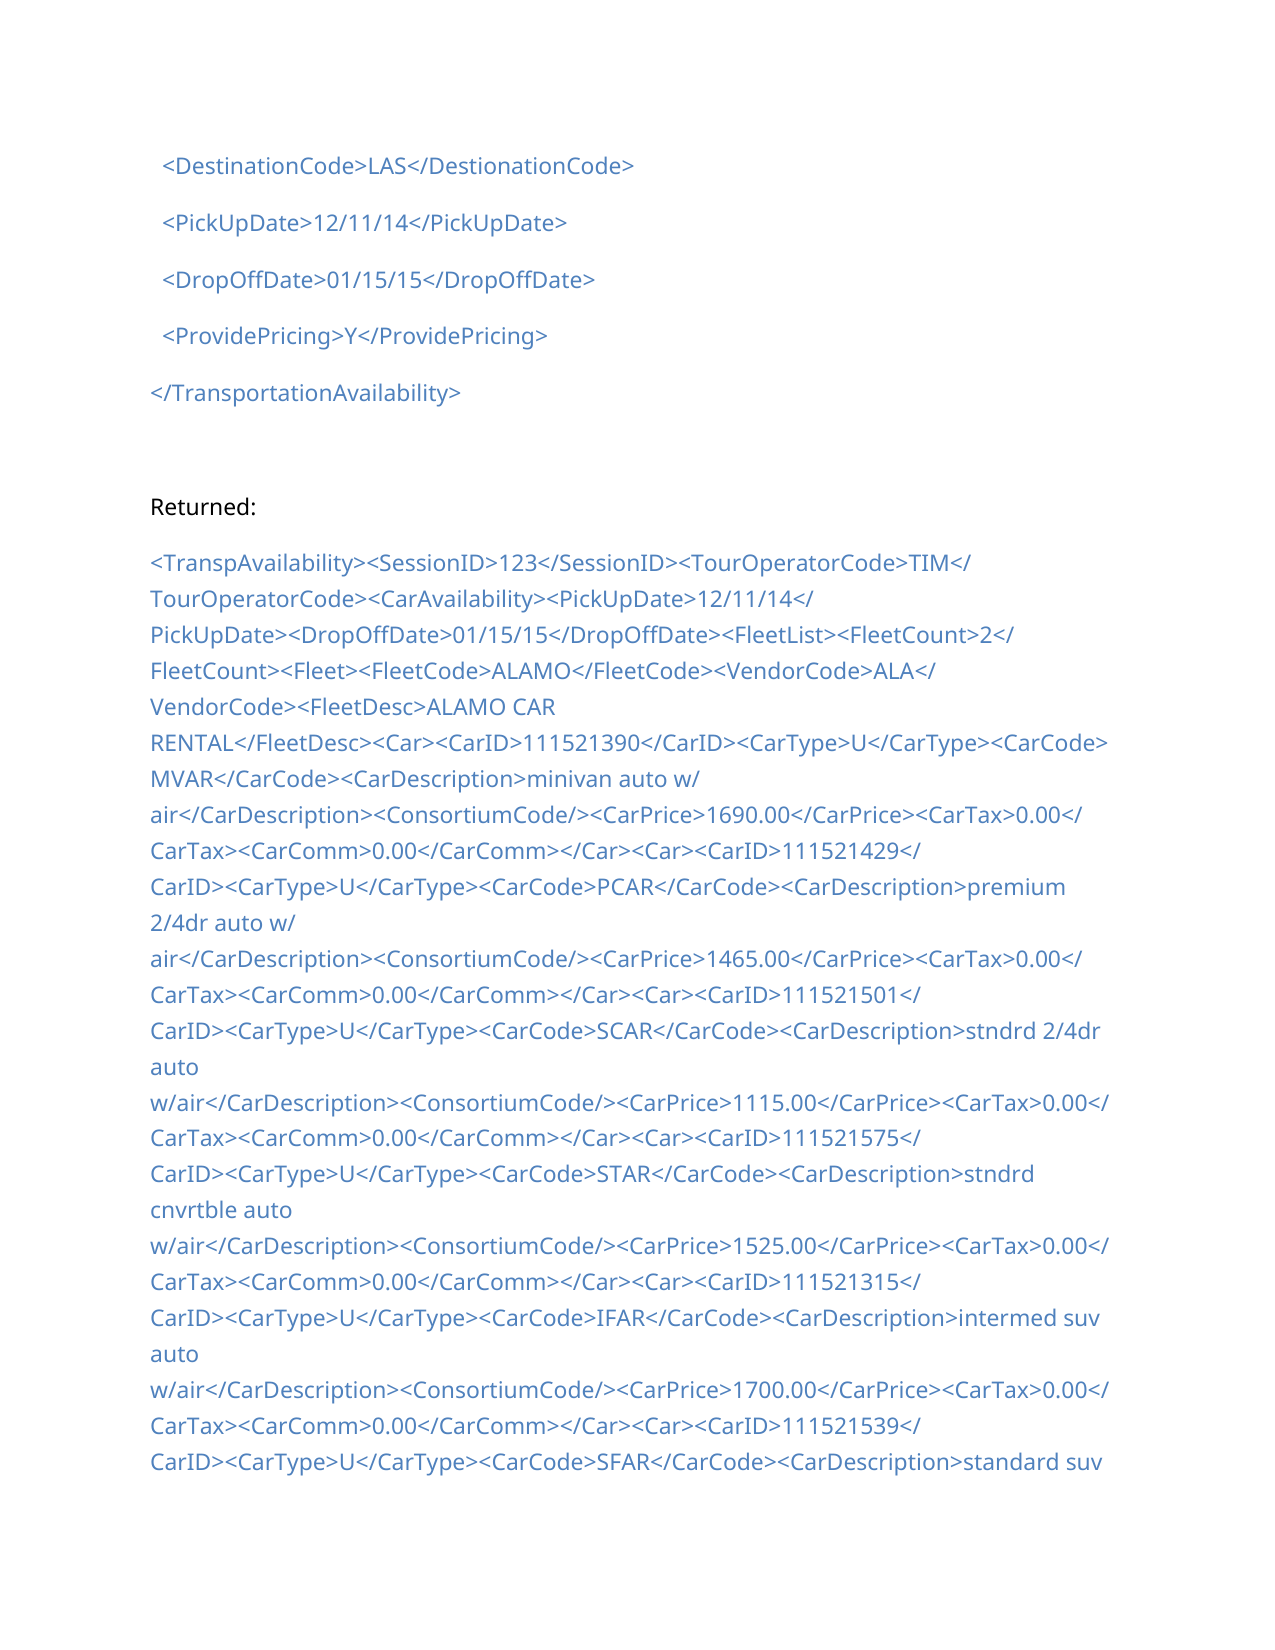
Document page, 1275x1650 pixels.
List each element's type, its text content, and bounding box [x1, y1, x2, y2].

text <PickUpDate>12/11/14</PickUpDate> [150, 207, 1125, 238]
text <ProvidePricing>Y</ProvidePricing> [150, 320, 1125, 352]
text <DestinationCode>LAS</DestionationCode> [150, 150, 1125, 181]
text Returned: [150, 491, 1125, 522]
text </TransportationAvailability> [150, 377, 1125, 408]
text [150, 547, 1125, 1477]
text <DropOffDate>01/15/15</DropOffDate> [150, 263, 1125, 295]
